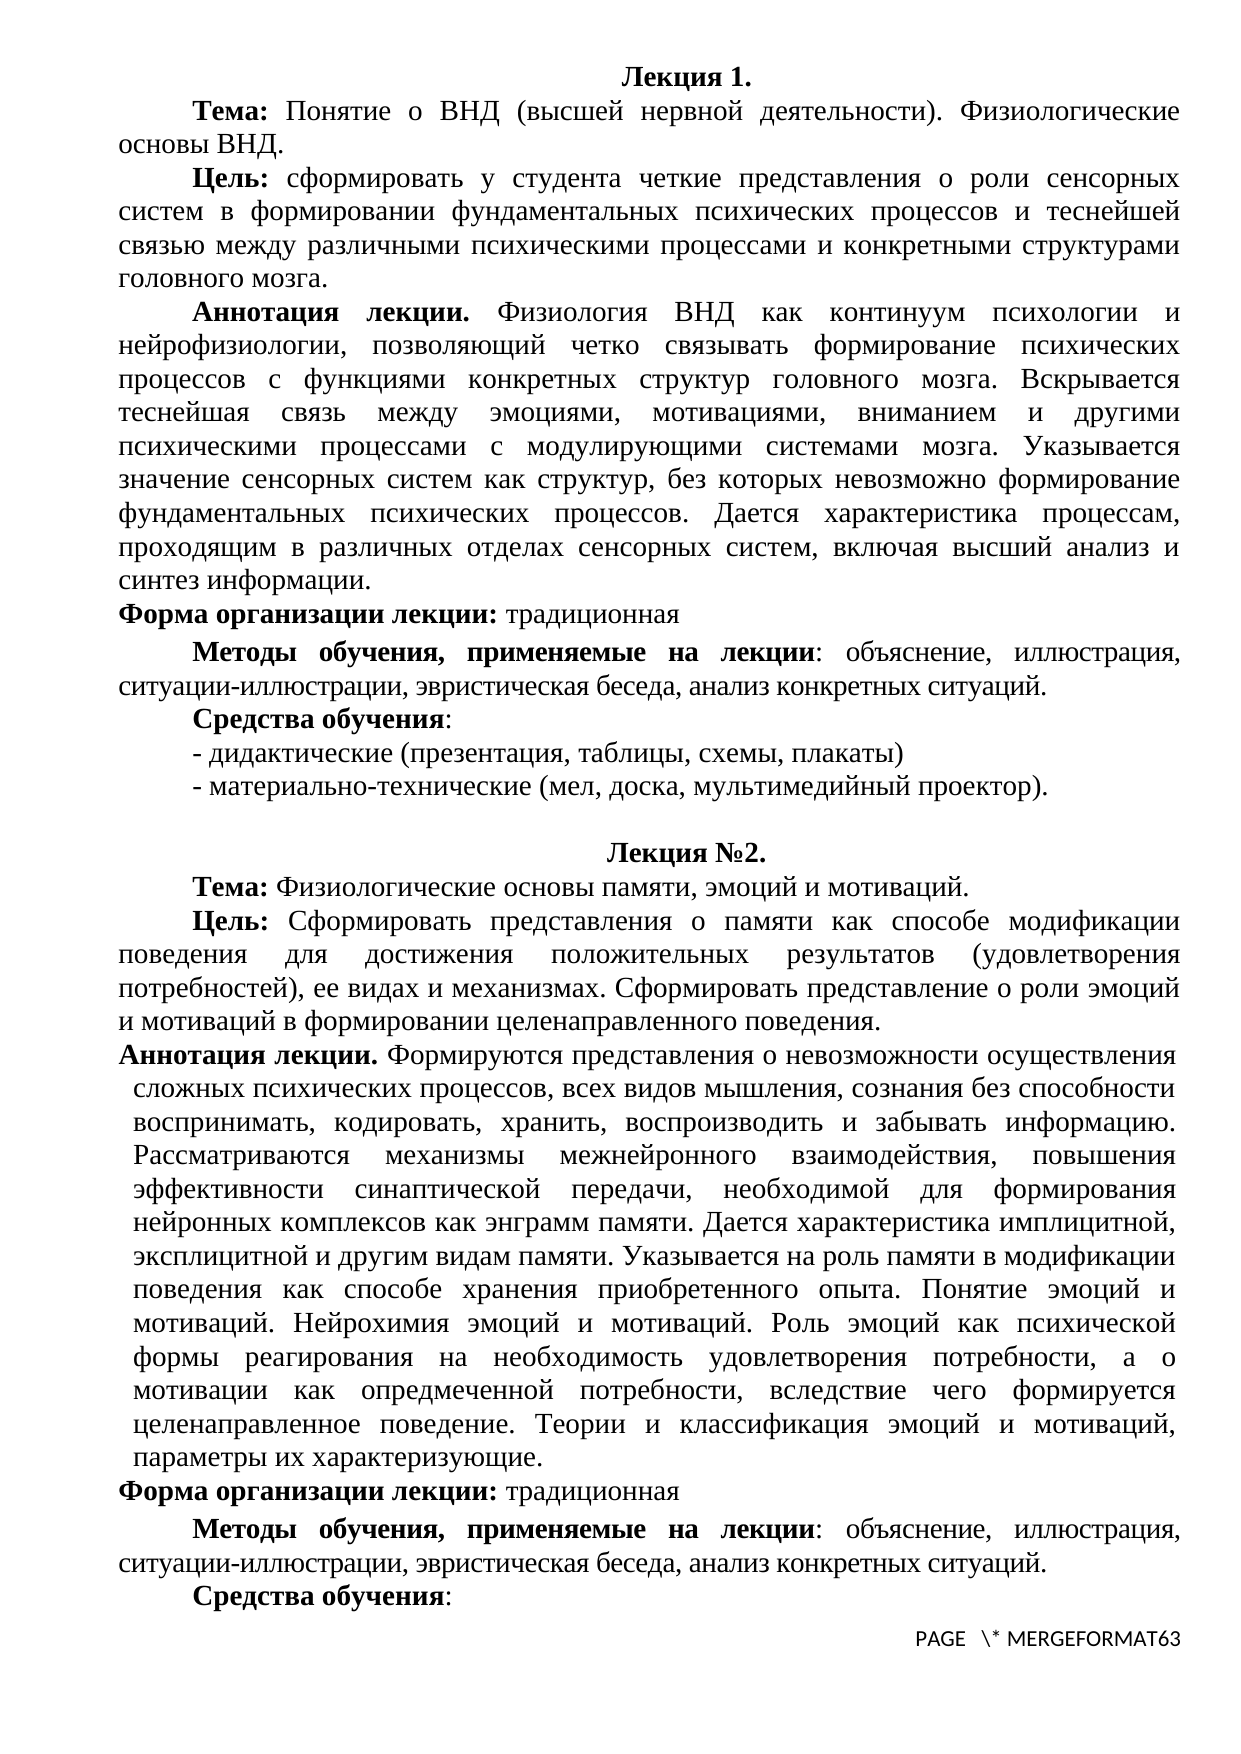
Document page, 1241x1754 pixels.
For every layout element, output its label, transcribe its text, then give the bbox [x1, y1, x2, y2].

text Лекция 1. [118, 59, 1181, 93]
text Тема: Физиологические основы памяти, эмоций и мотиваций. [118, 869, 1181, 903]
text Форма организации лекции: традиционная [118, 596, 1181, 629]
text Средства обучения: [118, 1578, 1181, 1612]
text Форма организации лекции: традиционная [118, 1473, 1181, 1506]
text Методы обучения, применяемые на лекции: объяснение, иллюстрация, ситуации-иллюстрации, эвристическая беседа, анализ конкретных ситуаций. [118, 1511, 1181, 1578]
text Лекция №2. [118, 836, 1181, 869]
text Цель: Сформировать представления о памяти как способе модификации поведения для достижения положительных результатов (удовлетворения потребностей), ее видах и механизмах. Сформировать представление о роли эмоций и мотиваций в формировании целенаправленного поведения. [118, 903, 1181, 1037]
text Цель: сформировать у студента четкие представления о роли сенсорных систем в формировании фундаментальных психических процессов и теснейшей связью между различными психическими процессами и конкретными структурами головного мозга. [118, 160, 1181, 294]
text Тема: Понятие о ВНД (высшей нервной деятельности). Физиологические основы ВНД. [118, 93, 1181, 160]
text Средства обучения: [118, 701, 1181, 735]
text - дидактические (презентация, таблицы, схемы, плакаты) [118, 735, 1181, 768]
text - материально-технические (мел, доска, мультимедийный проектор). [118, 768, 1181, 802]
list Аннотация лекции. Формируются представления о невозможности осуществления сложных психических процессов, всех видов мышления, сознания без способности воспринимать, кодировать, хранить, воспроизводить и забывать информацию. Рассматриваются механизмы межнейронного взаимодействия, повышения эффективности синаптической передачи, необходимой для формирования нейронных комплексов как энграмм памяти. Дается характеристика имплицитной, эксплицитной и другим видам памяти. Указывается на роль памяти в модификации поведения как способе хранения приобретенного опыта. Понятие эмоций и мотиваций. Нейрохимия эмоций и мотиваций. Роль эмоций как психической формы реагирования на необходимость удовлетворения потребности, а о мотивации как опредмеченной потребности, вследствие чего формируется целенаправленное поведение. Теории и классификация эмоций и мотиваций, параметры их характеризующие. [118, 1037, 1177, 1473]
text Методы обучения, применяемые на лекции: объяснение, иллюстрация, ситуации-иллюстрации, эвристическая беседа, анализ конкретных ситуаций. [118, 634, 1181, 701]
text Аннотация лекции. Физиология ВНД как континуум психологии и нейрофизиологии, позволяющий четко связывать формирование психических процессов с функциями конкретных структур головного мозга. Вскрывается теснейшая связь между эмоциями, мотивациями, вниманием и другими психическими процессами с модулирующими системами мозга. Указывается значение сенсорных систем как структур, без которых невозможно формирование фундаментальных психических процессов. Дается характеристика процессам, проходящим в различных отделах сенсорных систем, включая высший анализ и синтез информации. [118, 294, 1181, 596]
